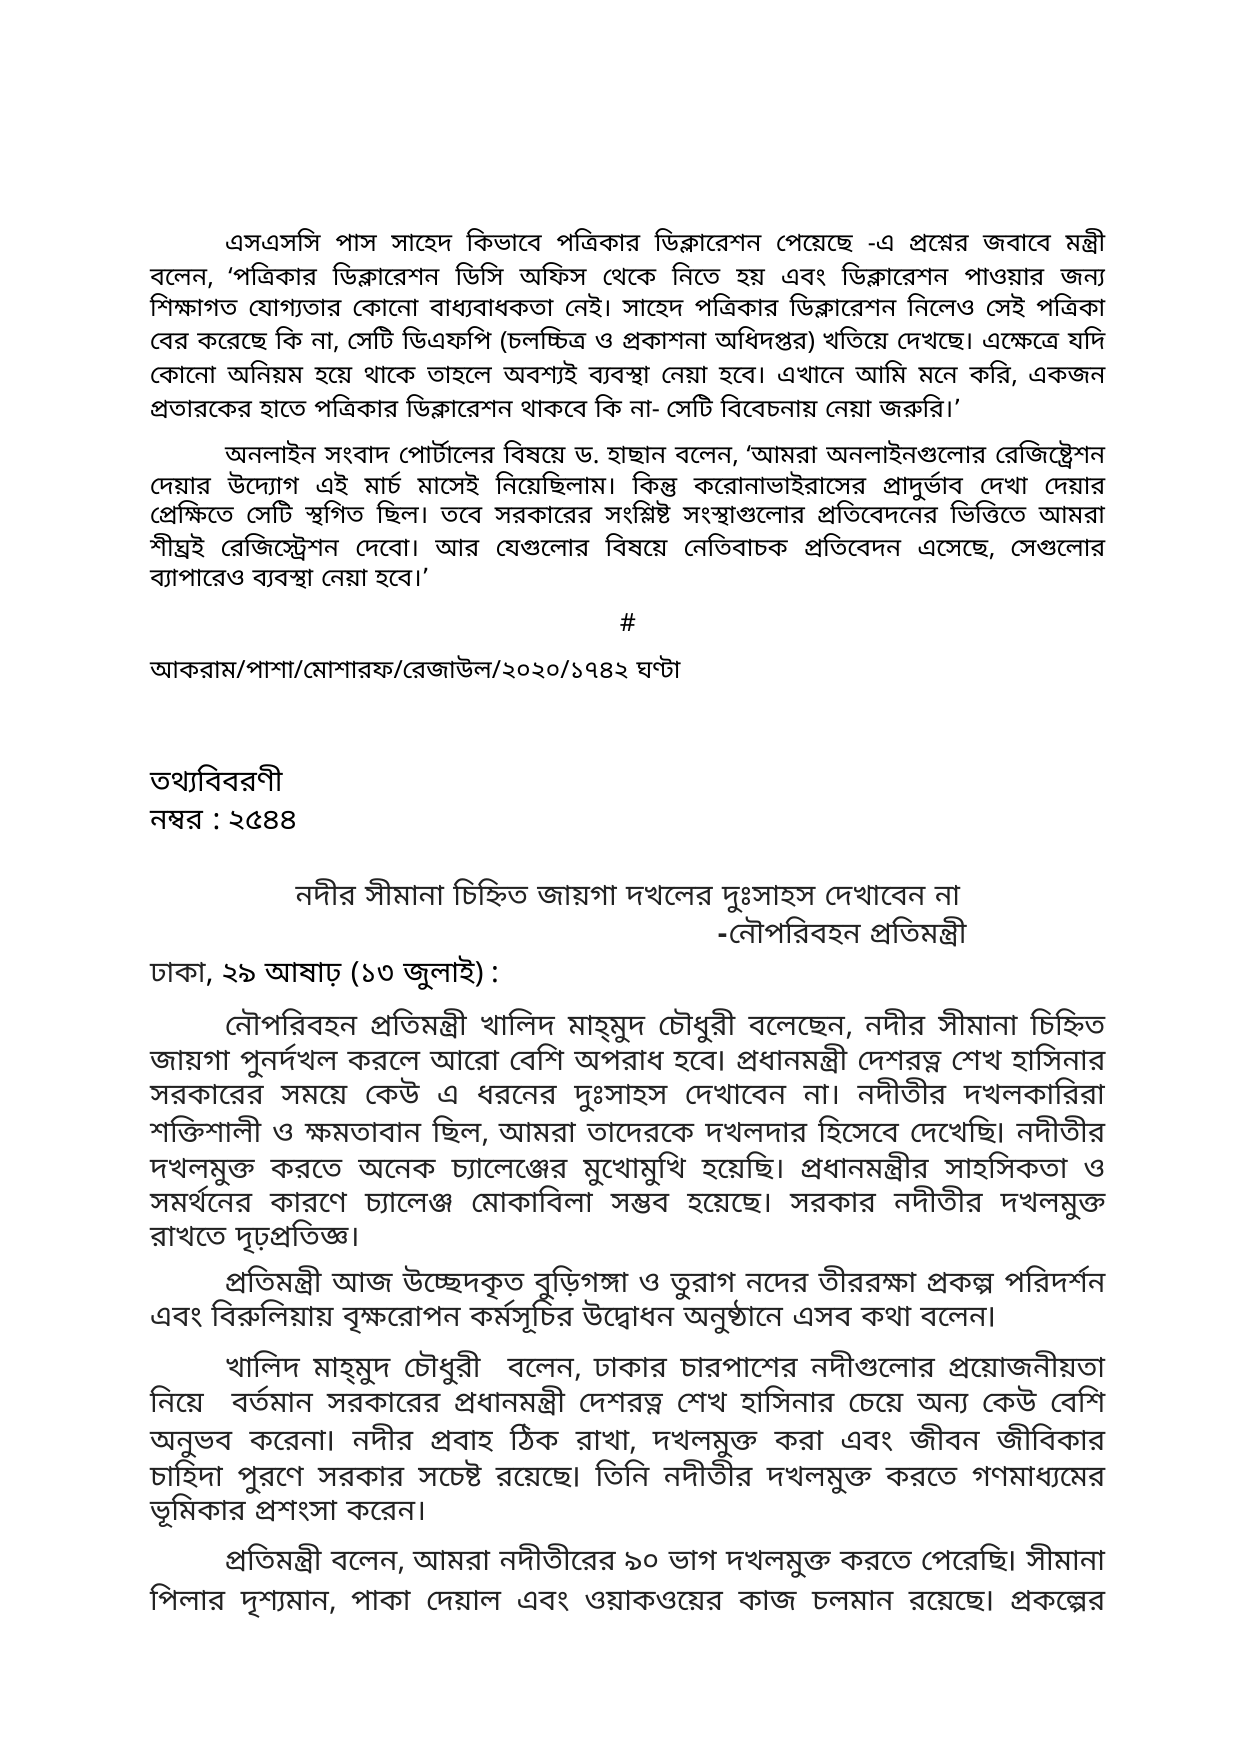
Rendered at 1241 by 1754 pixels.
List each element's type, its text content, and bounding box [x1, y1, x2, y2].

text ঢাকা, ২৯ আষাঢ় (১৩ জুলাই) : [150, 952, 1105, 991]
text আকরাম/পাশা/মোশারফ/রেজাউল/২০২০/১৭৪২ ঘণ্টা [150, 652, 1105, 686]
text -নৌপরিবহন প্রতিমন্ত্রী [150, 912, 1105, 952]
text নৌপরিবহন প্রতিমন্ত্রী খালিদ মাহ্‌মুদ চৌধুরী বলেছেন, নদীর সীমানা চিহ্নিত জায়গা পুনর্দখল করলে আরো বেশি অপরাধ হবে। প্রধানমন্ত্রী দেশরত্ন শেখ হাসিনার সরকারের সময়ে কেউ এ ধরনের দুঃসাহস দেখাবেন না। নদীতীর দখলকারিরা শক্তিশালী ও ক্ষমতাবান ছিল, আমরা তাদেরকে দখলদার হিসেবে দেখেছি। নদীতীর দখলমুক্ত করতে অনেক চ্যালেঞ্জের মুখোমুখি হয়েছি। প্রধানমন্ত্রীর সাহসিকতা ও সমর্থনের কারণে চ্যালেঞ্জ মোকাবিলা সম্ভব হয়েছে। সরকার নদীতীর দখলমুক্ত রাখতে দৃঢ়প্রতিজ্ঞ। [150, 1004, 1105, 1253]
text প্রতিমন্ত্রী আজ উচ্ছেদকৃত বুড়িগঙ্গা ও তুরাগ নদের তীররক্ষা প্রকল্প পরিদর্শন এবং বিরুলিয়ায় বৃক্ষরোপন কর্মসূচির উদ্বোধন অনুষ্ঠানে এসব কথা বলেন। [150, 1266, 556, 1333]
text # [150, 605, 1105, 639]
text খালিদ মাহ্‌মুদ চৌধুরী বলেন, ঢাকার চারপাশের নদীগুলোর প্রয়োজনীয়তা নিয়ে বর্তমান সরকারের প্রধানমন্ত্রী দেশরত্ন শেখ হাসিনার চেয়ে অন্য কেউ বেশি অনুভব করেনা। নদীর প্রবাহ ঠিক রাখা, দখলমুক্ত করা এবং জীবন জীবিকার চাহিদা পুরণে সরকার সচেষ্ট রয়েছে। তিনি নদীতীর দখলমুক্ত করতে গণমাধ্যমের ভূমিকার প্রশংসা করেন। [150, 1346, 1105, 1527]
text এসএসসি পাস সাহেদ কিভাবে পত্রিকার ডিক্লারেশন পেয়েছে -এ প্রশ্নের জবাবে মন্ত্রী বলেন, ‘পত্রিকার ডিক্লারেশন ডিসি অফিস থেকে নিতে হয় এবং ডিক্লারেশন পাওয়ার জন্য শিক্ষাগত যোগ্যতার কোনো বাধ্যবাধকতা নেই। সাহেদ পত্রিকার ডিক্লারেশন নিলেও সেই পত্রিকা বের করেছে কি না, সেটি ডিএফপি (চলচ্চিত্র ও প্রকাশনা অধিদপ্তর) খতিয়ে দেখছে। এক্ষেত্রে যদি কোনো অনিয়ম হয়ে থাকে তাহলে অবশ্যই ব্যবস্থা নেয়া হবে। এখানে আমি মনে করি, একজন প্রতারকের হাতে পত্রিকার ডিক্লারেশন থাকবে কি না- সেটি বিবেচনায় নেয়া জরুরি।’ [150, 225, 1105, 424]
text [150, 1540, 1105, 1619]
text তথ্যবিবরণী নম্বর : ২৫৪৪ [150, 765, 1105, 838]
text অনলাইন সংবাদ পোর্টালের বিষয়ে ড. হাছান বলেন, ‘আমরা অনলাইনগুলোর রেজিষ্ট্রেশন দেয়ার উদ্যোগ এই মার্চ মাসেই নিয়েছিলাম। কিন্তু করোনাভাইরাসের প্রাদুর্ভাব দেখা দেয়ার প্রেক্ষিতে সেটি স্থগিত ছিল। তবে সরকারের সংশ্লিষ্ট সংস্থাগুলোর প্রতিবেদনের ভিত্তিতে আমরা শীঘ্রই রেজিস্ট্রেশন দেবো। আর যেগুলোর বিষয়ে নেতিবাচক প্রতিবেদন এসেছে, সেগুলোর ব্যাপারেও ব্যবস্থা নেয়া হবে।’ [150, 437, 1105, 593]
text প্রতিমন্ত্রী আজ উচ্ছেদকৃত বুড়িগঙ্গা ও তুরাগ নদের তীররক্ষা প্রকল্প পরিদর্শন এবং বিরুলিয়ায় বৃক্ষরোপন কর্মসূচির উদ্বোধন অনুষ্ঠানে এসব কথা বলেন। [524, 1266, 1105, 1333]
text নদীর সীমানা চিহ্নিত জায়গা দখলের দুঃসাহস দেখাবেন না [150, 878, 1105, 912]
